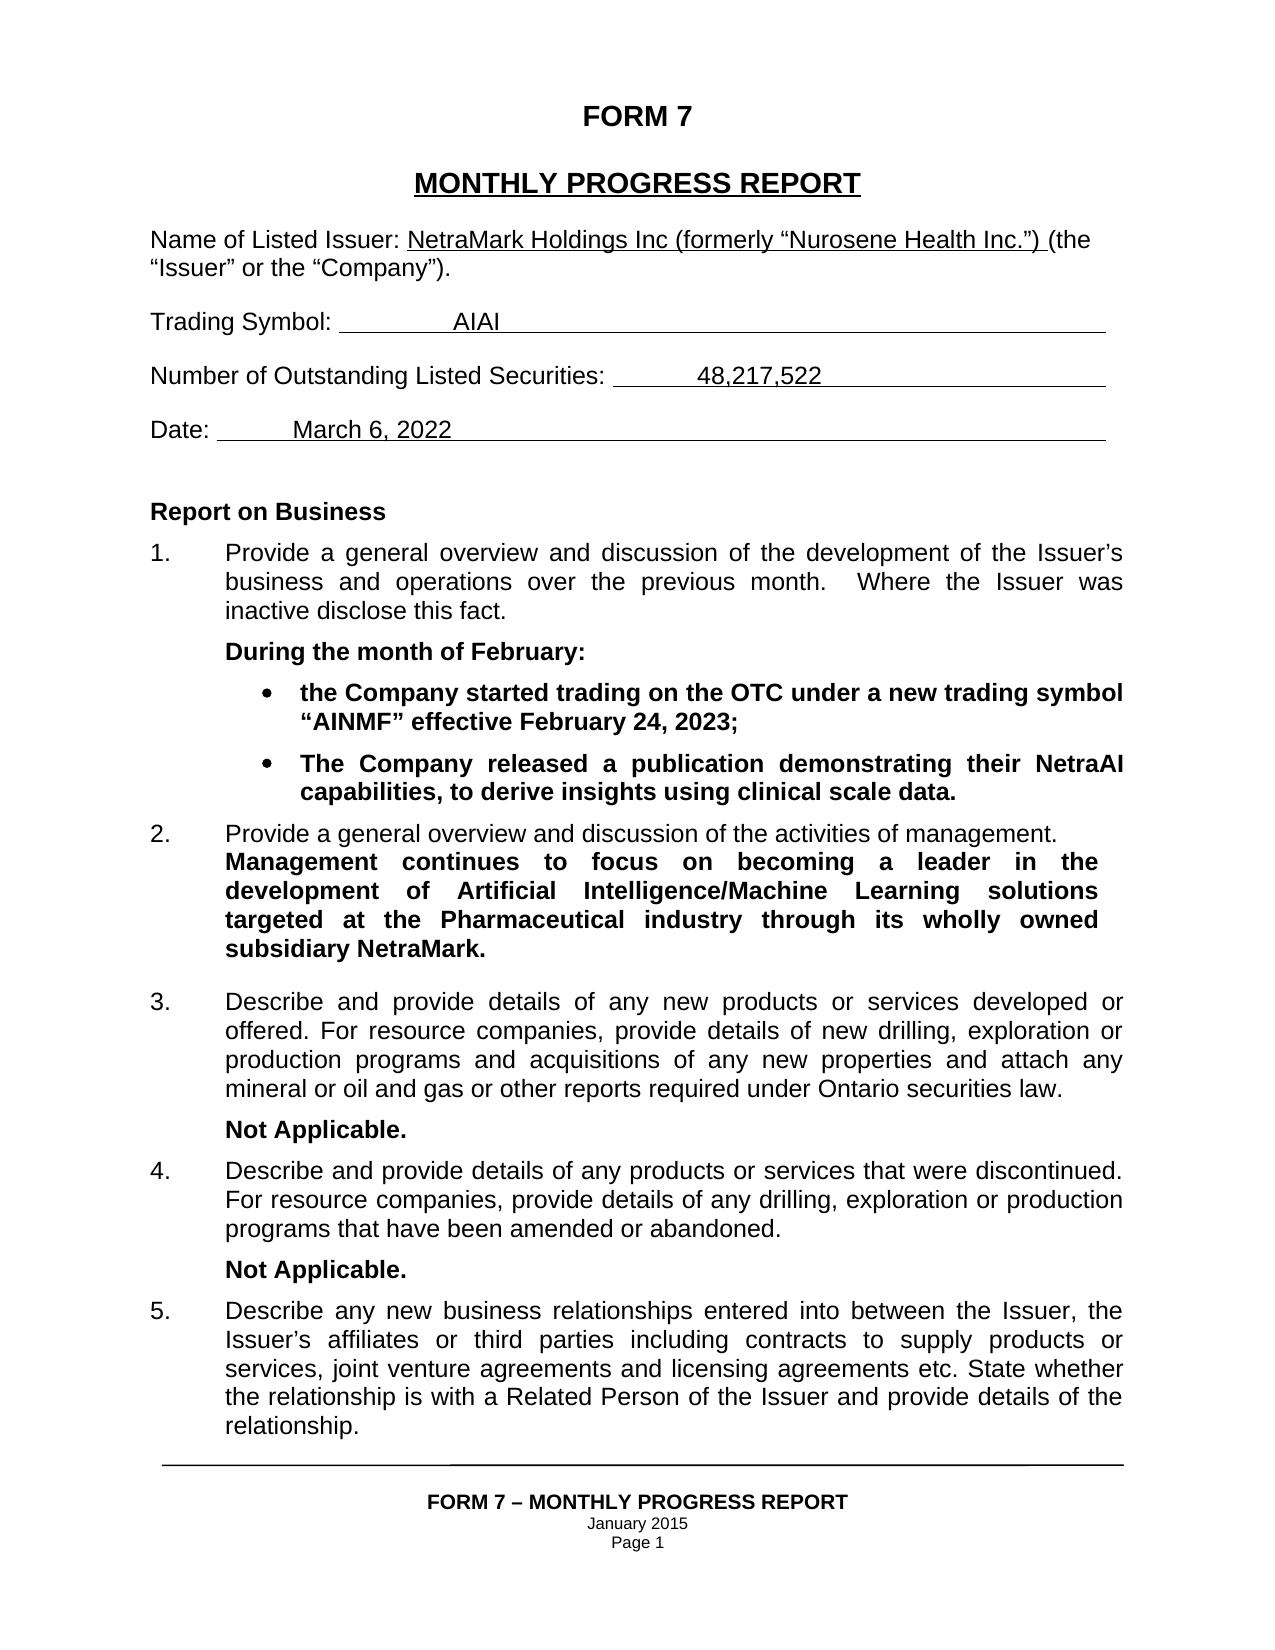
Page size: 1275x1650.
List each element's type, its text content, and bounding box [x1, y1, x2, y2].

title FORM 7 MONTHLY PROGRESS REPORT [150, 99, 1125, 200]
text Number of Outstanding Listed Securities: 48,217,522 [150, 361, 1125, 390]
list Describe and provide details of any new products or services developed or offered. For resource companies, provide details of new drilling, exploration or production programs and acquisitions of any new properties and attach any mineral or oil and gas or other reports required under Ontario securities law. [150, 987, 1125, 1102]
list Not Applicable. [225, 1115, 1125, 1144]
text Trading Symbol: AIAI [150, 307, 1125, 336]
list the Company started trading on the OTC under a new trading symbol “AINMF” effective February 24, 2023; [262, 678, 1125, 736]
list The Company released a publication demonstrating their NetraAI capabilities, to derive insights using clinical scale data. [262, 748, 1125, 806]
list Not Applicable. [225, 1255, 1125, 1284]
list Describe any new business relationships entered into between the Issuer, the Issuer’s affiliates or third parties including contracts to supply products or services, joint venture agreements and licensing agreements etc. State whether the relationship is with a Related Person of the Issuer and provide details of the relationship. [150, 1296, 1125, 1440]
list Report on Business [150, 497, 1125, 526]
list Provide a general overview and discussion of the activities of management. [150, 819, 1125, 847]
text Name of Listed Issuer: NetraMark Holdings Inc (formerly “Nurosene Health Inc.”) (the “Issuer” or the “Company”). [150, 225, 1125, 282]
list Describe and provide details of any products or services that were discontinued. For resource companies, provide details of any drilling, exploration or production programs that have been amended or abandoned. [150, 1156, 1125, 1242]
text Date: March 6, 2022 [150, 415, 1125, 443]
list Provide a general overview and discussion of the development of the Issuer’s business and operations over the previous month. Where the Issuer was inactive disclose this fact. [150, 538, 1125, 625]
list During the month of February: [225, 637, 1125, 666]
list Management continues to focus on becoming a leader in the development of Artificial Intelligence/Machine Learning solutions targeted at the Pharmaceutical industry through its wholly owned subsidiary NetraMark. [225, 847, 1100, 962]
